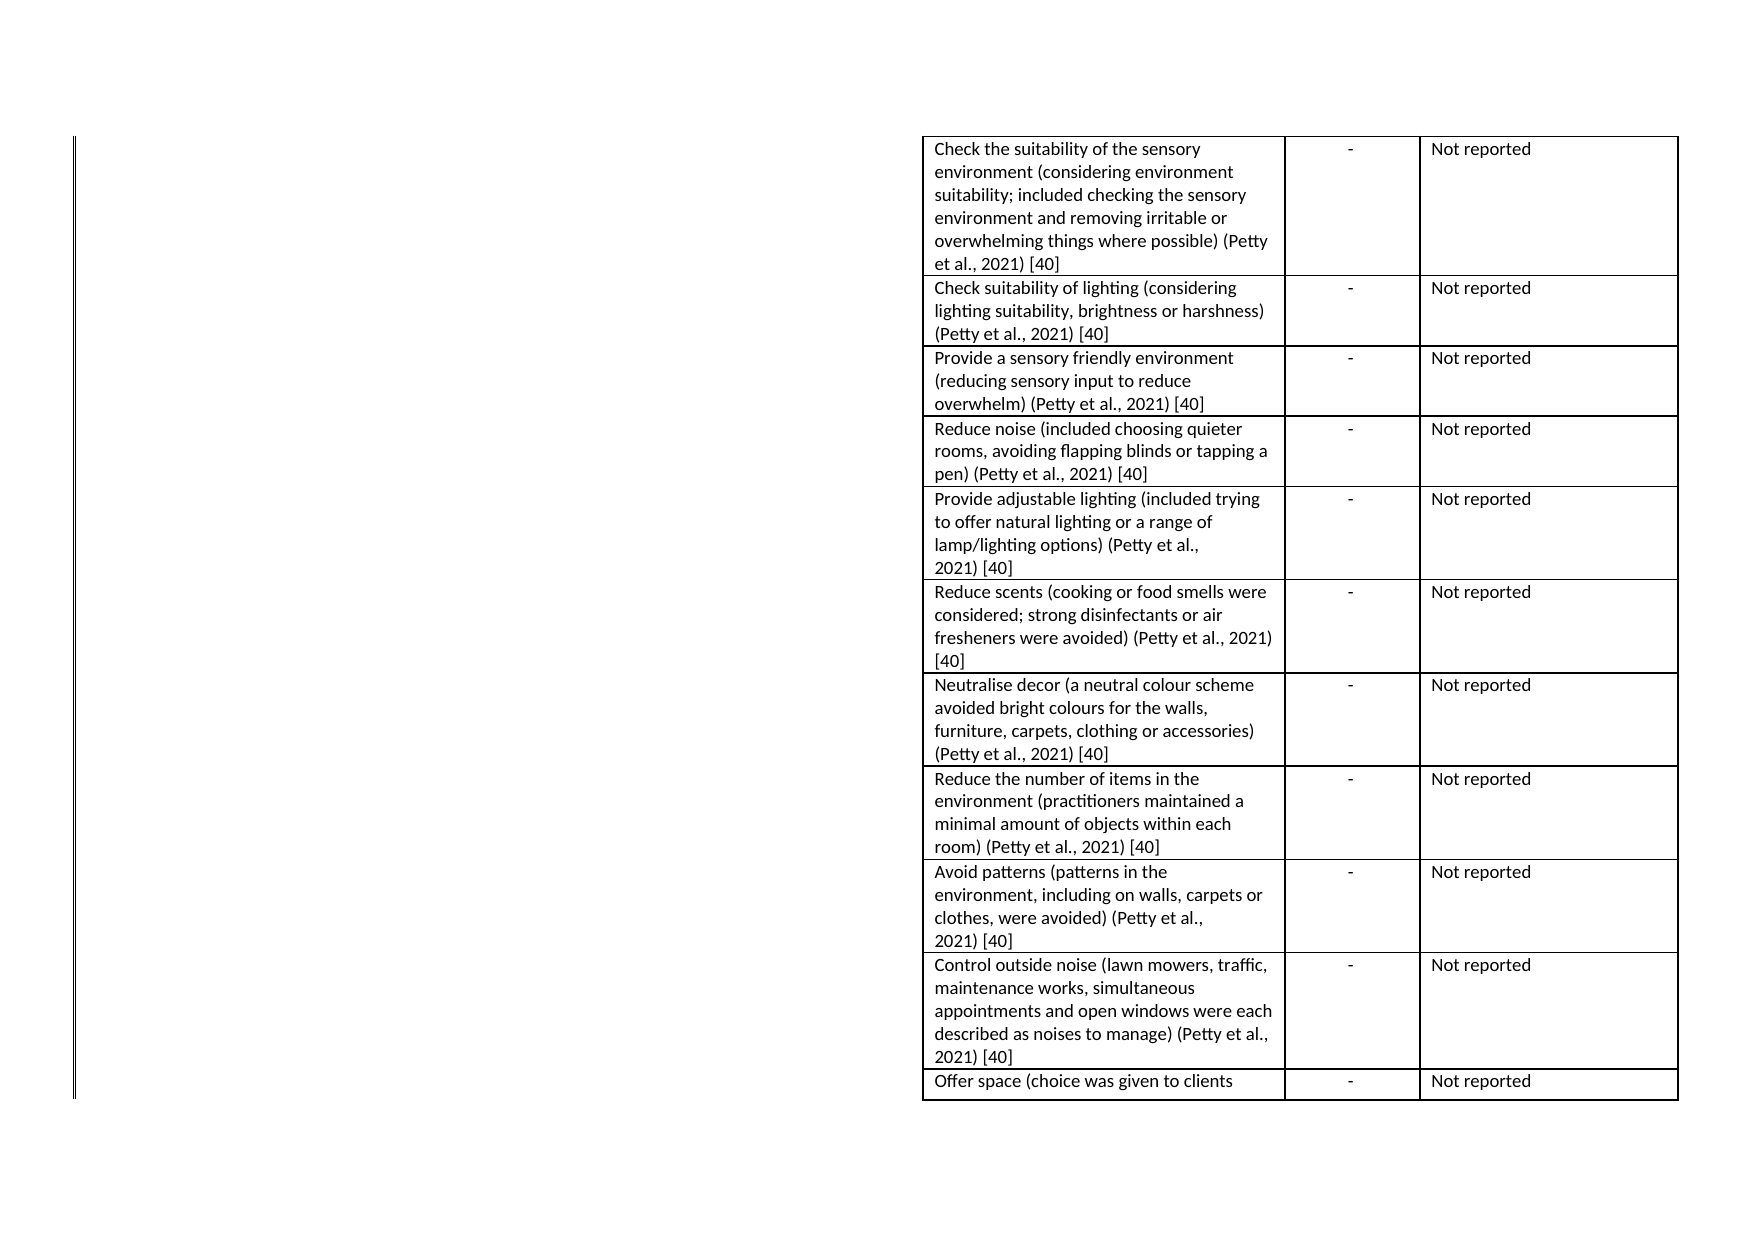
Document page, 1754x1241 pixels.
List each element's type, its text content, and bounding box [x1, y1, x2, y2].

table_cell - [1286, 580, 1419, 672]
table_cell - [1286, 347, 1419, 415]
table_cell Not reported [1421, 276, 1677, 345]
table_cell - [1286, 860, 1419, 952]
table_cell Not reported [1421, 674, 1677, 765]
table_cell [924, 1070, 1284, 1099]
table_cell Not reported [1421, 953, 1677, 1068]
table_cell Neutralise decor (a neutral colour scheme avoided bright colours for the walls, furniture, carpets, clothing or accessories) (Petty et al., 2021) [40] [924, 674, 1284, 765]
table_cell Not reported [1421, 417, 1677, 486]
table_cell Avoid patterns (patterns in the environment, including on walls, carpets or clothes, were avoided) (Petty et al., 2021) [40] [924, 860, 1284, 952]
table_cell Not reported [1421, 487, 1677, 579]
table_cell - [1286, 953, 1419, 1068]
table_cell Not reported [1421, 860, 1677, 952]
table_cell Check the suitability of the sensory environment (considering environment suitability; included checking the sensory environment and removing irritable or overwhelming things where possible) (Petty et al., 2021) [40] [924, 137, 1284, 274]
table_cell - [1286, 137, 1419, 274]
table_cell Not reported [1421, 1070, 1677, 1099]
table_cell Check suitability of lighting (considering lighting suitability, brightness or harshness) (Petty et al., 2021) [40] [924, 276, 1284, 345]
table_cell Not reported [1421, 137, 1677, 274]
table_cell - [1286, 767, 1419, 858]
table_cell Reduce the number of items in the environment (practitioners maintained a minimal amount of objects within each room) (Petty et al., 2021) [40] [924, 767, 1284, 858]
table_cell - [1286, 1070, 1419, 1099]
table_cell Not reported [1421, 580, 1677, 672]
table_cell - [1286, 674, 1419, 765]
table_cell Reduce scents (cooking or food smells were considered; strong disinfectants or air fresheners were avoided) (Petty et al., 2021) [40] [924, 580, 1284, 672]
table_cell - [1286, 417, 1419, 486]
table_cell Reduce noise (included choosing quieter rooms, avoiding flapping blinds or tapping a pen) (Petty et al., 2021) [40] [924, 417, 1284, 486]
table_cell Not reported [1421, 767, 1677, 858]
table_cell Provide a sensory friendly environment (reducing sensory input to reduce overwhelm) (Petty et al., 2021) [40] [924, 347, 1284, 415]
table_cell Provide adjustable lighting (included trying to offer natural lighting or a range of lamp/lighting options) (Petty et al., 2021) [40] [924, 487, 1284, 579]
table_cell Not reported [1421, 347, 1677, 415]
table_cell Control outside noise (lawn mowers, traffic, maintenance works, simultaneous appointments and open windows were each described as noises to manage) (Petty et al., 2021) [40] [924, 953, 1284, 1068]
table_cell - [1286, 487, 1419, 579]
table_cell - [1286, 276, 1419, 345]
